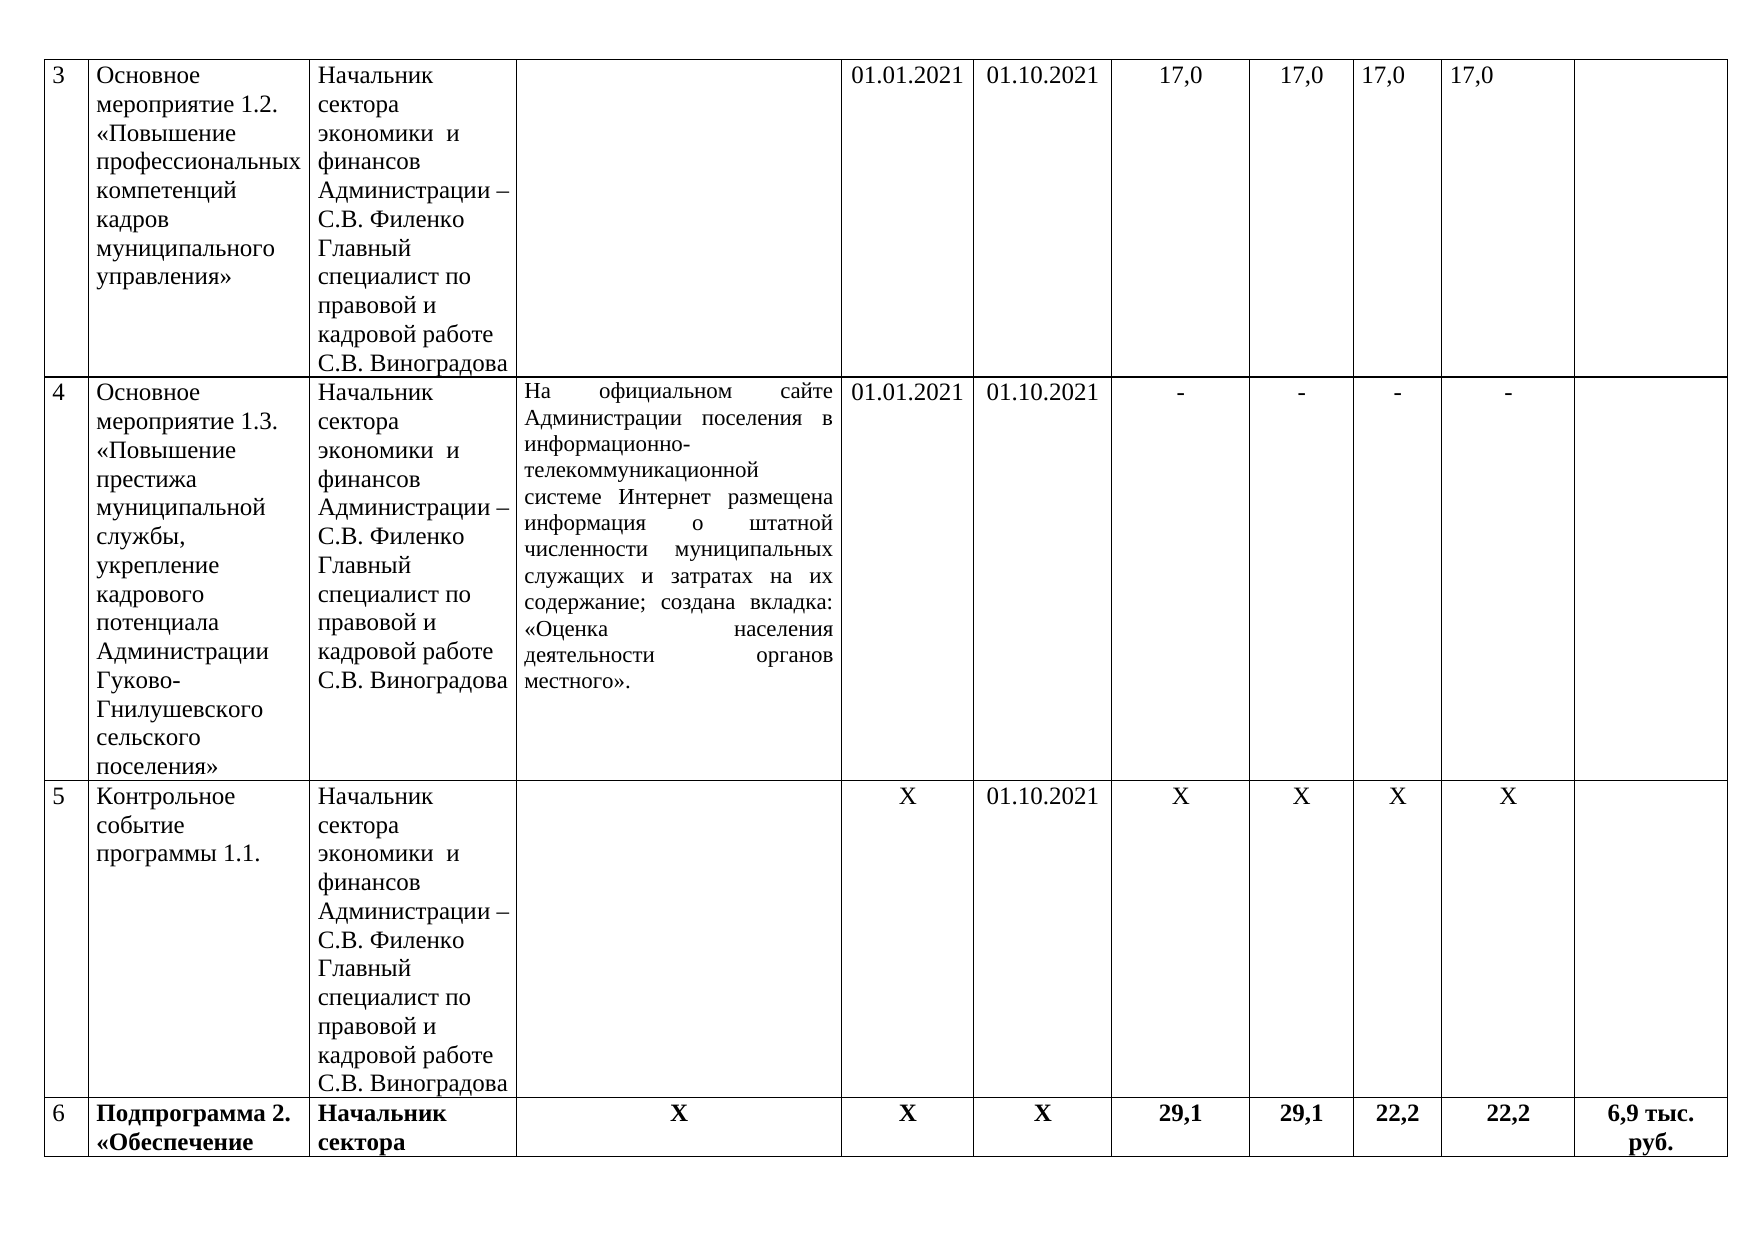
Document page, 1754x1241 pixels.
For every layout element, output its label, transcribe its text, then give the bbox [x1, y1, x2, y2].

table_cell Начальник сектора экономики и финансов Администрации – С.В. Филенко Главный специалист по правовой и кадровой работе С.В. Виноградова [310, 781, 516, 1097]
table_cell [517, 60, 841, 376]
table_cell X [974, 1098, 1111, 1156]
table_cell - [1354, 378, 1441, 780]
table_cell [310, 1098, 516, 1156]
table_cell Основное мероприятие 1.2. «Повышение профессиональных компетенций кадров муниципального управления» [89, 60, 309, 376]
table_cell 01.10.2021 [974, 781, 1111, 1097]
table_cell - [1250, 378, 1353, 780]
table_cell X [842, 781, 973, 1097]
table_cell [310, 60, 516, 376]
table_cell 3 [45, 60, 88, 376]
table_cell - [1112, 378, 1249, 780]
table_cell 17,0 [1112, 60, 1249, 376]
table_cell 6 [45, 1098, 88, 1156]
table_cell 22,2 [1442, 1098, 1574, 1156]
table_cell X [1112, 781, 1249, 1097]
table_cell 5 [45, 781, 88, 1097]
table_cell X [517, 1098, 841, 1156]
table_cell 29,1 [1250, 1098, 1353, 1156]
table_cell 01.01.2021 [842, 60, 973, 376]
table_cell 17,0 [1250, 60, 1353, 376]
table_cell Контрольное событие программы 1.1. [89, 781, 309, 1097]
table_cell 29,1 [1112, 1098, 1249, 1156]
table_cell Основное мероприятие 1.3. «Повышение престижа муниципальной службы, укрепление кадрового потенциала Администрации Гуково-Гнилушевского сельского поселения» [89, 378, 309, 780]
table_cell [89, 1098, 309, 1156]
table_cell [517, 781, 841, 1097]
table_cell [1575, 378, 1727, 780]
table_cell 01.10.2021 [974, 60, 1111, 376]
table_cell 01.10.2021 [974, 378, 1111, 780]
table_cell 17,0 [1354, 60, 1441, 376]
table_cell 22,2 [1354, 1098, 1441, 1156]
table_cell X [1442, 781, 1574, 1097]
table_cell X [842, 1098, 973, 1156]
table_cell 01.01.2021 [842, 378, 973, 780]
table_cell X [1250, 781, 1353, 1097]
table_cell X [1354, 781, 1441, 1097]
table_cell Начальник сектора экономики и финансов Администрации – С.В. Филенко Главный специалист по правовой и кадровой работе С.В. Виноградова [310, 378, 516, 780]
table_cell 17,0 [1442, 60, 1574, 376]
table_cell На официальном сайте Администрации поселения в информационно-телекоммуникационной системе Интернет размещена информация о штатной численности муниципальных служащих и затратах на их содержание; создана вкладка: «Оценка населения деятельности органов местного». [517, 378, 841, 780]
table_cell [1575, 60, 1727, 376]
table_cell [1575, 781, 1727, 1097]
table_cell 4 [45, 378, 88, 780]
table_cell - [1442, 378, 1574, 780]
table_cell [1575, 1098, 1727, 1156]
